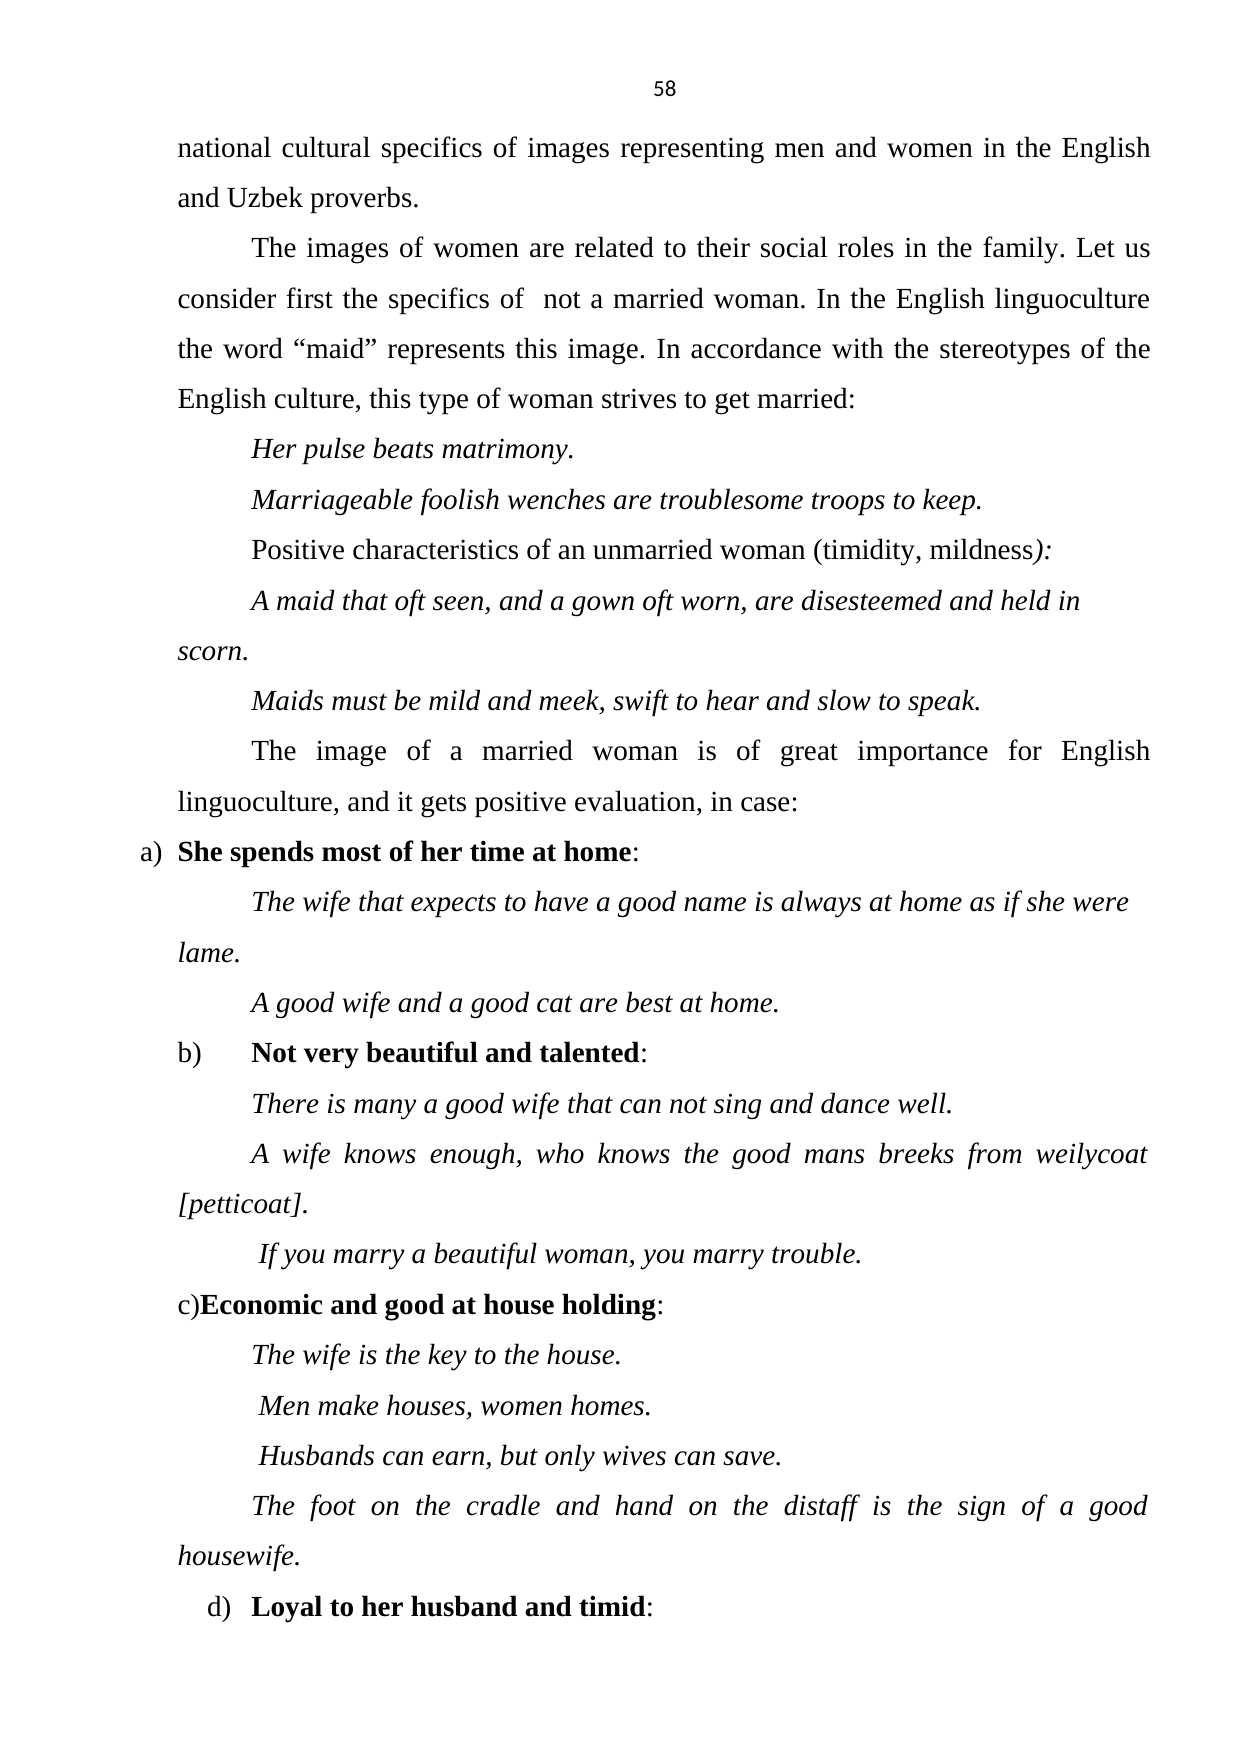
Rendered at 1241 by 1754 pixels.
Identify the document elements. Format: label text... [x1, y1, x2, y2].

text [177, 130, 1152, 214]
text Marriageable foolish wenches are troublesome troops to keep. [177, 482, 1152, 516]
list She spends most of her time at home: [140, 834, 1152, 868]
text There is many a good wife that can not sing and dance well. [177, 1086, 1152, 1119]
list Not very beautiful and talented: [177, 1035, 1152, 1069]
text Positive characteristics of an unmarried woman (timidity, mildness): [177, 532, 1152, 566]
text A maid that oft seen, and a gown oft worn, are disesteemed and held in scorn. [177, 583, 1152, 666]
text The image of a married woman is of great importance for English linguoculture, and it gets positive evaluation, in case: [177, 733, 1152, 817]
text The foot on the cradle and hand on the distaff is the sign of a good housewife. [177, 1488, 1152, 1572]
text Husbands can earn, but only wives can save. [177, 1438, 1152, 1471]
text Her pulse beats matrimony. [177, 432, 1152, 465]
text с)Economic and good at house holding: [177, 1287, 1152, 1321]
text A wife knows enough, who knows the good mans breeks from weilycoat [petticoat]. [177, 1136, 1152, 1220]
text The wife that expects to have a good name is always at home as if she were lame. [177, 884, 1152, 968]
list Loyal to her husband and timid: [133, 1589, 1152, 1622]
text Men make houses, women homes. [177, 1388, 1152, 1421]
text The wife is the key to the house. [177, 1337, 1152, 1371]
text A good wife and a good cat are best at home. [177, 985, 1152, 1019]
text If you marry a beautiful woman, you marry trouble. [177, 1237, 1152, 1270]
text Maids must be mild and meek, swift to hear and slow to speak. [177, 683, 1152, 717]
text The images of women are related to their social roles in the family. Let us consider first the specifics of not a married woman. In the English linguoculture the word “maid” represents this image. In accordance with the stereotypes of the English culture, this type of woman strives to get married: [177, 230, 1152, 415]
